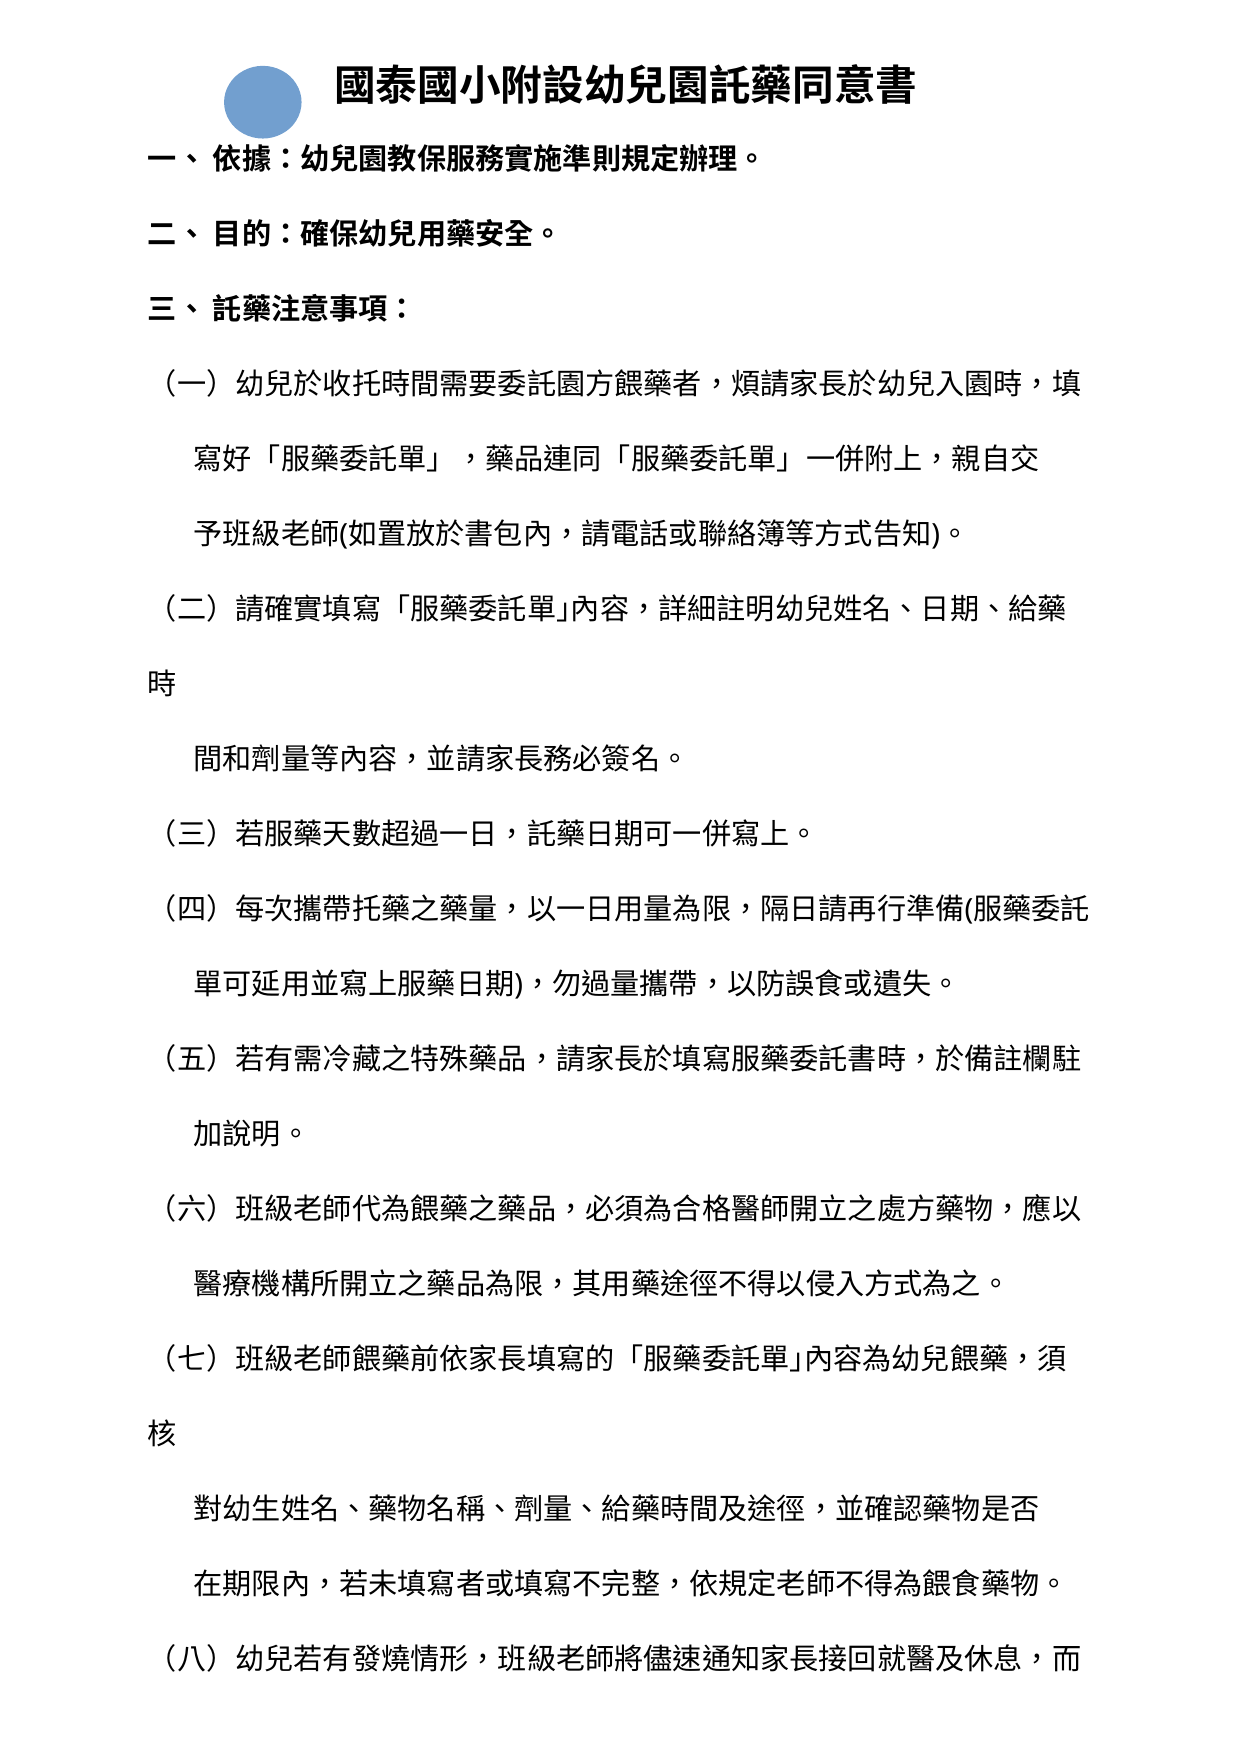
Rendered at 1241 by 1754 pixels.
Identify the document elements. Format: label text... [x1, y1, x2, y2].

text （三）若服藥天數超過一日，託藥日期可一併寫上。 [148, 794, 1092, 869]
text （二）請確實填寫「服藥委託單｣內容，詳細註明幼兒姓名、日期、給藥時 [148, 569, 1092, 719]
text 寫好「服藥委託單」，藥品連同「服藥委託單」一併附上，親自交 [148, 419, 1092, 494]
text 國泰國小附設幼兒園託藥同意書 [148, 44, 1092, 119]
text （八）幼兒若有發燒情形，班級老師將儘速通知家長接回就醫及休息，而 [148, 1619, 1092, 1694]
text 醫療機構所開立之藥品為限，其用藥途徑不得以侵入方式為之。 [148, 1244, 1092, 1319]
text 二、 目的：確保幼兒用藥安全。 [148, 194, 1092, 269]
text 一、 依據：幼兒園教保服務實施準則規定辦理。 [148, 119, 1092, 194]
text （一）幼兒於收托時間需要委託園方餵藥者，煩請家長於幼兒入園時，填 [148, 344, 1092, 419]
text 對幼生姓名、藥物名稱、劑量、給藥時間及途徑，並確認藥物是否 [148, 1469, 1092, 1544]
text （七）班級老師餵藥前依家長填寫的「服藥委託單｣內容為幼兒餵藥，須核 [148, 1319, 1092, 1469]
text 在期限內，若未填寫者或填寫不完整，依規定老師不得為餵食藥物。 [148, 1544, 1092, 1619]
text 單可延用並寫上服藥日期)，勿過量攜帶，以防誤食或遺失。 [148, 944, 1092, 1019]
text （六）班級老師代為餵藥之藥品，必須為合格醫師開立之處方藥物，應以 [148, 1169, 1092, 1244]
text 加說明。 [148, 1094, 1092, 1169]
text （五）若有需冷藏之特殊藥品，請家長於填寫服藥委託書時，於備註欄駐 [148, 1019, 1092, 1094]
text 間和劑量等內容，並請家長務必簽名。 [148, 719, 1092, 794]
text （四）每次攜帶托藥之藥量，以一日用量為限，隔日請再行準備(服藥委託 [148, 869, 1092, 944]
text 予班級老師(如置放於書包內，請電話或聯絡簿等方式告知)。 [148, 494, 1092, 569]
text 三、 託藥注意事項： [148, 269, 1092, 344]
